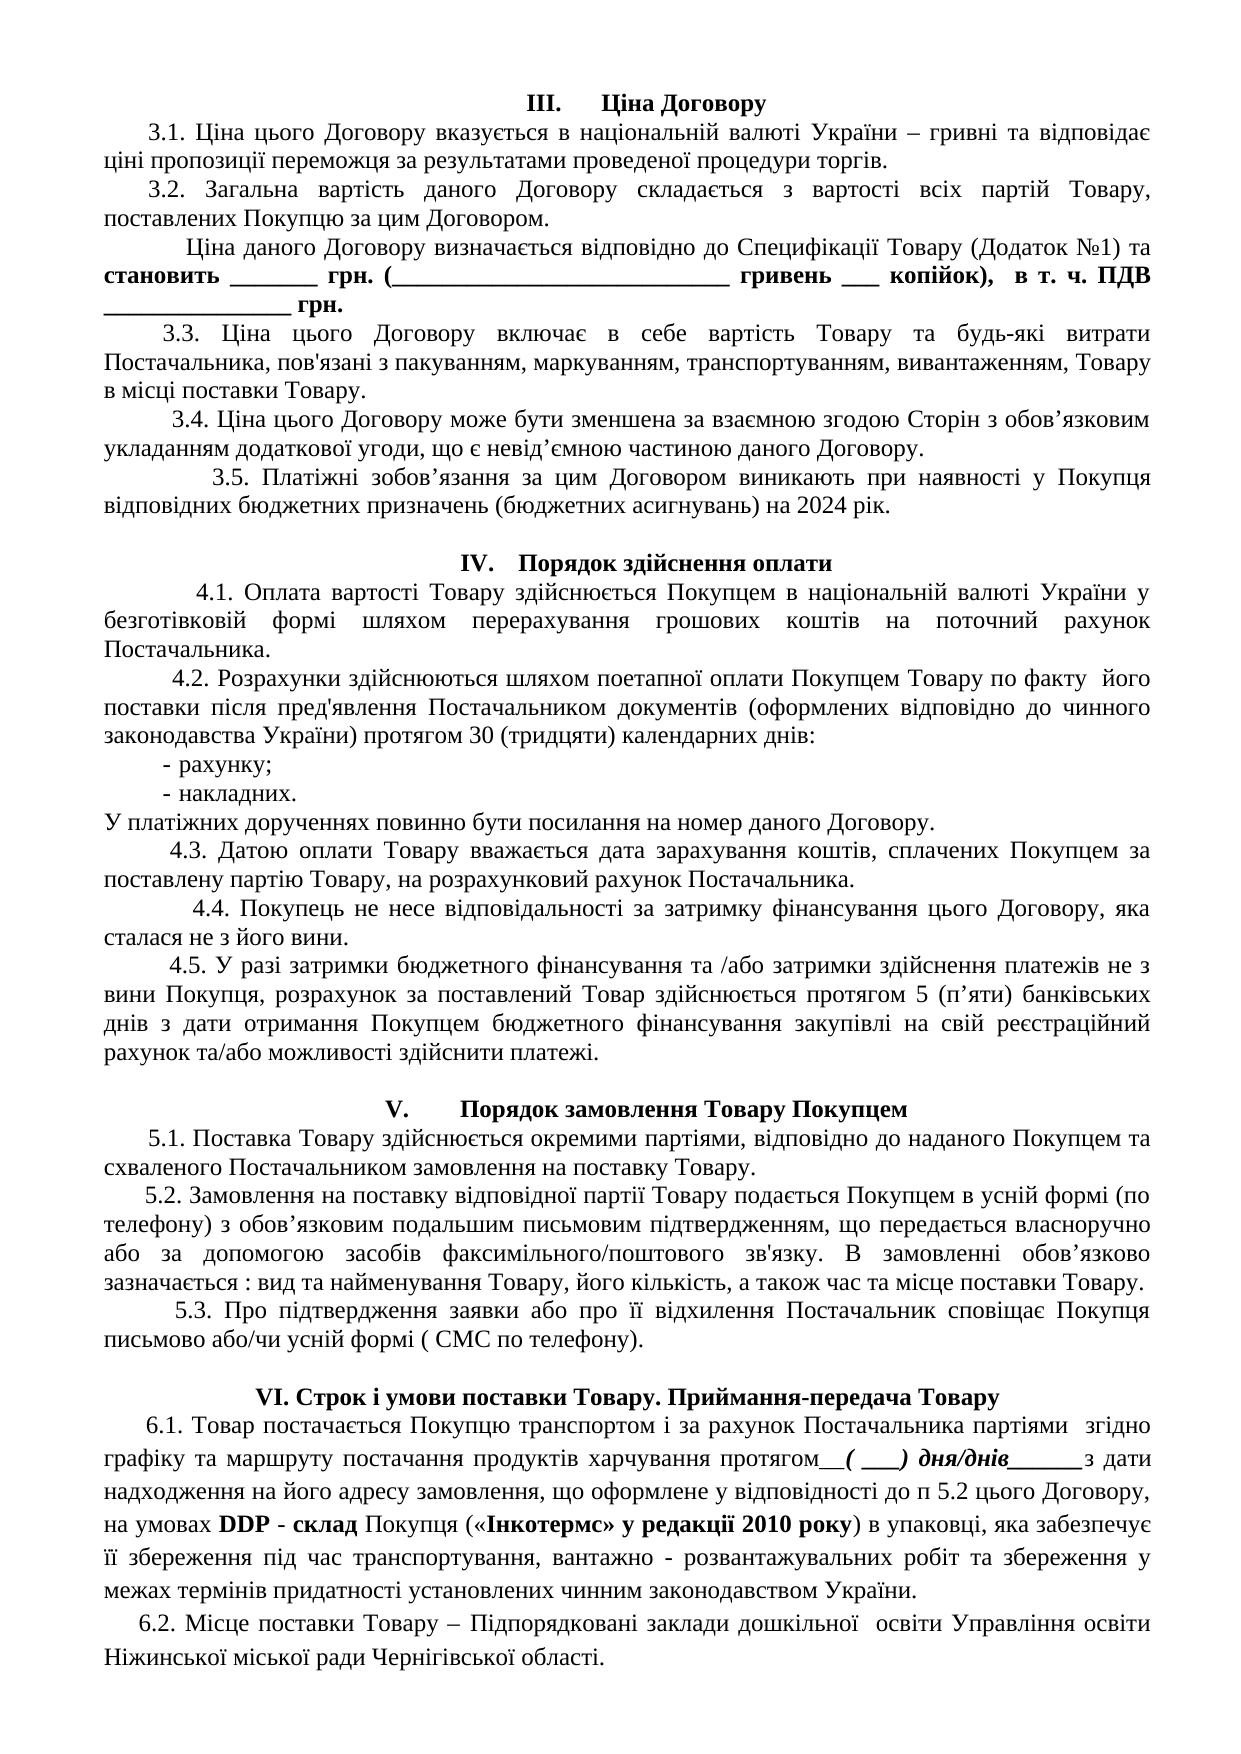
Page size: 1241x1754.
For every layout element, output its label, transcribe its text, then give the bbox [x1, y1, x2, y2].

text 6.1. Товар постачається Покупцю транспортом і за рахунок Постачальника партіями згідно графіку та маршруту постачання продуктів харчування протягом__( ___) дня/днів______з дати надходження на його адресу замовлення, що оформлене у відповідності до п 5.2 цього Договору, на умовах DDP - склад Покупця («Інкотермс» у редакції 2010 року) в упаковці, яка забезпечує її збереження під час транспортування, вантажно - розвантажувальних робіт та збереження у межах термінів придатності установлених чинним законодавством України. [103, 1410, 1152, 1604]
text 6.2. Місце поставки Товару – Підпорядковані заклади дошкільної освіти Управління освіти Ніжинської міської ради Чернігівської області. [103, 1608, 1152, 1670]
text 3.5. Платіжні зобов’язання за цим Договором виникають при наявності у Покупця відповідних бюджетних призначень (бюджетних асигнувань) на 2024 рік. [103, 462, 1152, 519]
text У платіжних дорученнях повинно бути посилання на номер даного Договору. [103, 807, 1152, 835]
text 4.2. Розрахунки здійснюються шляхом поетапної оплати Покупцем Товару по факту його поставки після пред'явлення Постачальником документів (оформлених відповідно до чинного законодавства України) протягом 30 (тридцяти) календарних днів: [103, 663, 1152, 749]
text 5.3. Про підтвердження заявки або про її відхилення Постачальник сповіщає Покупця письмово або/чи усній формі ( СМС по телефону). [103, 1295, 1152, 1353]
text 3.2. Загальна вартість даного Договору складається з вартості всіх партій Товару, поставлених Покупцю за цим Договором. [103, 174, 1152, 232]
text 3.4. Ціна цього Договору може бути зменшена за взаємною згодою Сторін з обов’язковим укладанням додаткової угоди, що є невід’ємною частиною даного Договору. [103, 404, 1152, 462]
text 5.1. Поставка Товару здійснюється окремими партіями, відповідно до наданого Покупцем та схваленого Постачальником замовлення на поставку Товару. [103, 1123, 1152, 1180]
text VІ. Строк і умови поставки Товару. Приймання-передача Товару [103, 1382, 1152, 1410]
text 4.4. Покупець не несе відповідальності за затримку фінансування цього Договору, яка сталася не з його вини. [103, 893, 1152, 950]
text 4.5. У разі затримки бюджетного фінансування та /або затримки здійснення платежів не з вини Покупця, розрахунок за поставлений Товар здійснюється протягом 5 (п’яти) банківських днів з дати отримання Покупцем бюджетного фінансування закупівлі на свій реєстраційний рахунок та/або можливості здійснити платежі. [103, 950, 1152, 1065]
text Ціна даного Договору визначається відповідно до Специфікації Товару (Додаток №1) та становить _______ грн. (___________________________ гривень ___ копійок), в т. ч. ПДВ _______________ грн. [103, 232, 1152, 318]
list Порядок замовлення Товару Покупцем [141, 1094, 1152, 1123]
text 5.2. Замовлення на поставку відповідної партії Товару подається Покупцем в усній формі (по телефону) з обов’язковим подальшим письмовим підтвердженням, що передається власноручно або за допомогою засобів факсимільного/поштового зв'язку. В замовленні обов’язково зазначається : вид та найменування Товару, його кількість, а також час та місце поставки Товару. [103, 1180, 1152, 1295]
text 4.3. Датою оплати Товару вважається дата зарахування коштів, сплачених Покупцем за поставлену партію Товару, на розрахунковий рахунок Постачальника. [103, 835, 1152, 893]
list Ціна Договору [141, 88, 1152, 117]
text 4.1. Оплата вартості Товару здійснюється Покупцем в національній валюті України у безготівковій формі шляхом перерахування грошових коштів на поточний рахунок Постачальника. [103, 577, 1152, 663]
list накладних. [103, 778, 1152, 807]
text 3.1. Ціна цього Договору вказується в національній валюті України – гривні та відповідає ціні пропозиції переможця за результатами проведеної процедури торгів. [103, 117, 1152, 174]
text 3.3. Ціна цього Договору включає в себе вартість Товару та будь-які витрати Постачальника, пов'язані з пакуванням, маркуванням, транспортуванням, вивантаженням, Товару в місці поставки Товару. [103, 318, 1152, 404]
list Порядок здійснення оплати [141, 548, 1152, 577]
list рахунку; [103, 749, 1152, 778]
